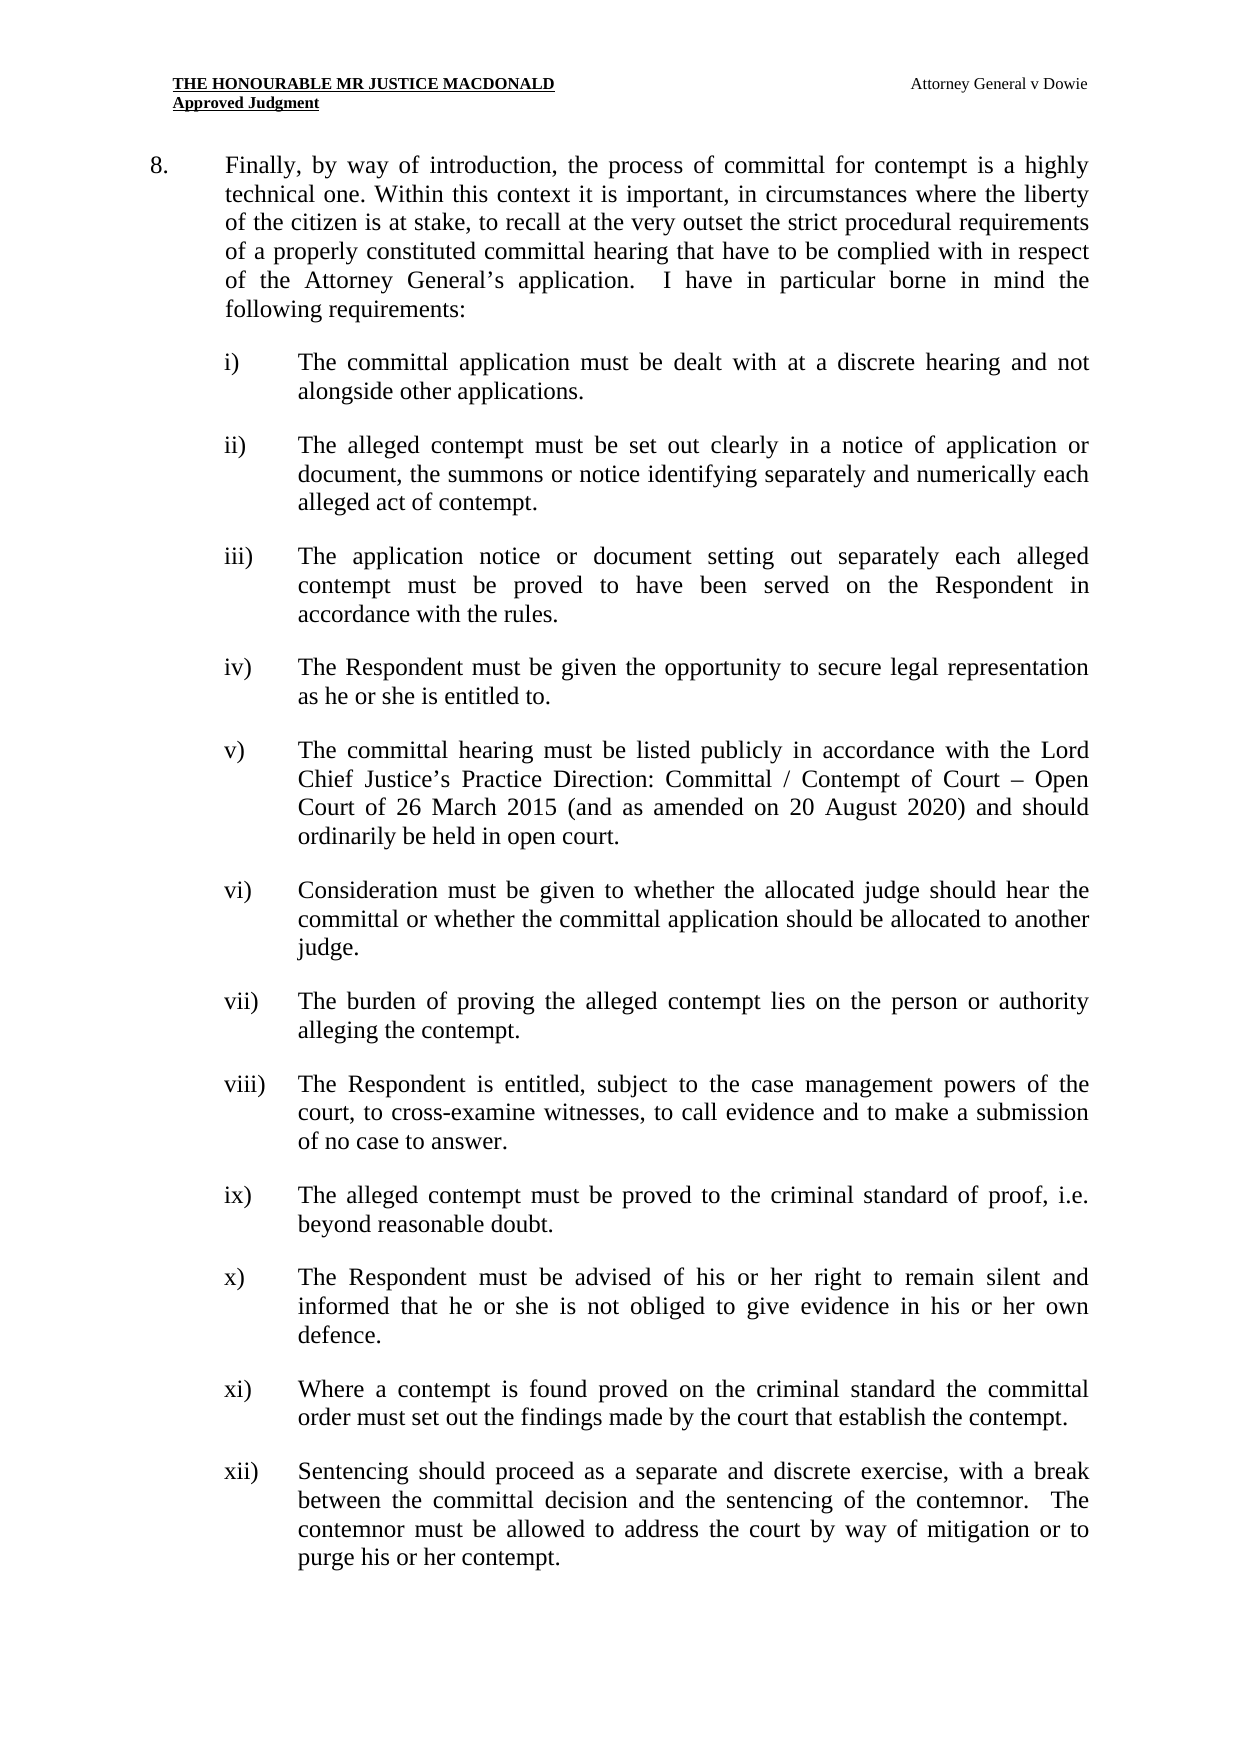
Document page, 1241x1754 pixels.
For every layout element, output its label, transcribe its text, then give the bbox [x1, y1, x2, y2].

text The committal hearing must be listed publicly in accordance with the Lord Chief Justice’s Practice Direction: Committal / Contempt of Court – Open Court of 26 March 2015 (and as amended on 20 August 2020) and should ordinarily be held in open court. [224, 735, 1090, 850]
text The alleged contempt must be set out clearly in a notice of application or document, the summons or notice identifying separately and numerically each alleged act of contempt. [224, 430, 1090, 516]
text The alleged contempt must be proved to the criminal standard of proof, i.e. beyond reasonable doubt. [224, 1180, 1090, 1237]
text The burden of proving the alleged contempt lies on the person or authority alleging the contempt. [224, 986, 1090, 1044]
text The application notice or document setting out separately each alleged contempt must be proved to have been served on the Respondent in accordance with the rules. [224, 541, 1090, 627]
text Sentencing should proceed as a separate and discrete exercise, with a break between the committal decision and the sentencing of the contemnor. The contemnor must be allowed to address the court by way of mitigation or to purge his or her contempt. [224, 1456, 1090, 1571]
text Where a contempt is found proved on the criminal standard the committal order must set out the findings made by the court that establish the contempt. [224, 1374, 1090, 1431]
text The committal application must be dealt with at a discrete hearing and not alongside other applications. [224, 347, 1090, 405]
text The Respondent must be given the opportunity to secure legal representation as he or she is entitled to. [224, 652, 1090, 710]
text The Respondent is entitled, subject to the case management powers of the court, to cross-examine witnesses, to call evidence and to make a submission of no case to answer. [224, 1069, 1090, 1155]
text The Respondent must be advised of his or her right to remain silent and informed that he or she is not obliged to give evidence in his or her own defence. [224, 1262, 1090, 1349]
text Finally, by way of introduction, the process of committal for contempt is a highly technical one. Within this context it is important, in circumstances where the liberty of the citizen is at stake, to recall at the very outset the strict procedural requirements of a properly constituted committal hearing that have to be complied with in respect of the Attorney General’s application. I have in particular borne in mind the following requirements: [150, 150, 1090, 322]
text Consideration must be given to whether the allocated judge should hear the committal or whether the committal application should be allocated to another judge. [224, 875, 1090, 961]
